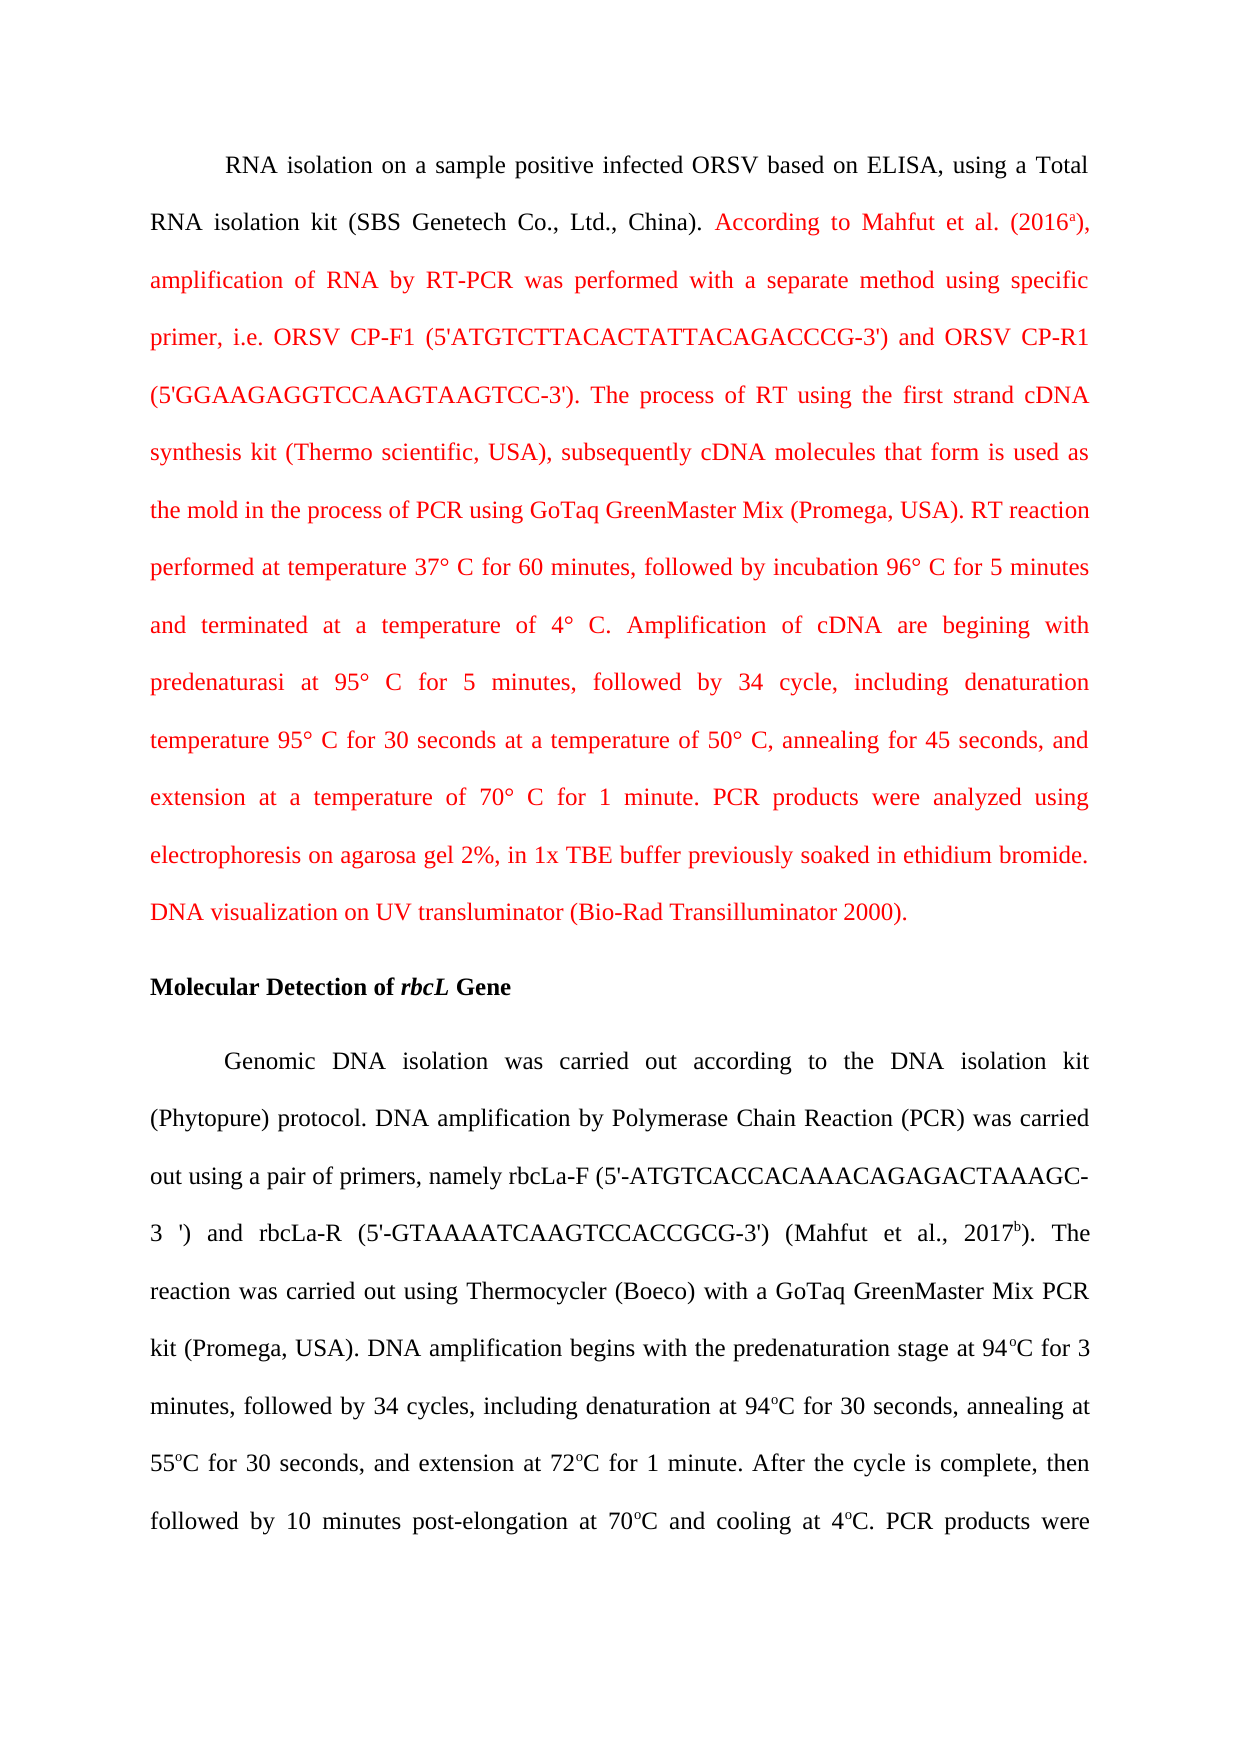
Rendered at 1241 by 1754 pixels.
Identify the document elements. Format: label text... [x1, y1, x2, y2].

text Molecular Detection of rbcL Gene [150, 972, 1090, 1000]
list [150, 1046, 1090, 1534]
text RNA isolation on a sample positive infected ORSV based on ELISA, using a Total RNA isolation kit (SBS Genetech Co., Ltd., China). According to Mahfut et al. (2016a), amplification of RNA by RT-PCR was performed with a separate method using specific primer, i.e. ORSV CP-F1 (5'ATGTCTTACACTATTACAGACCCG-3') and ORSV CP-R1 (5'GGAAGAGGTCCAAGTAAGTCC-3'). The process of RT using the first strand cDNA synthesis kit (Thermo scientific, USA), subsequently cDNA molecules that form is used as the mold in the process of PCR using GoTaq GreenMaster Mix (Promega, USA). RT reaction performed at temperature 37° C for 60 minutes, followed by incubation 96° C for 5 minutes and terminated at a temperature of 4° C. Amplification of cDNA are begining with predenaturasi at 95° C for 5 minutes, followed by 34 cycle, including denaturation temperature 95° C for 30 seconds at a temperature of 50° C, annealing for 45 seconds, and extension at a temperature of 70° C for 1 minute. PCR products were analyzed using electrophoresis on agarosa gel 2%, in 1x TBE buffer previously soaked in ethidium bromide. DNA visualization on UV transluminator (Bio-Rad Transilluminator 2000). [150, 150, 1090, 926]
